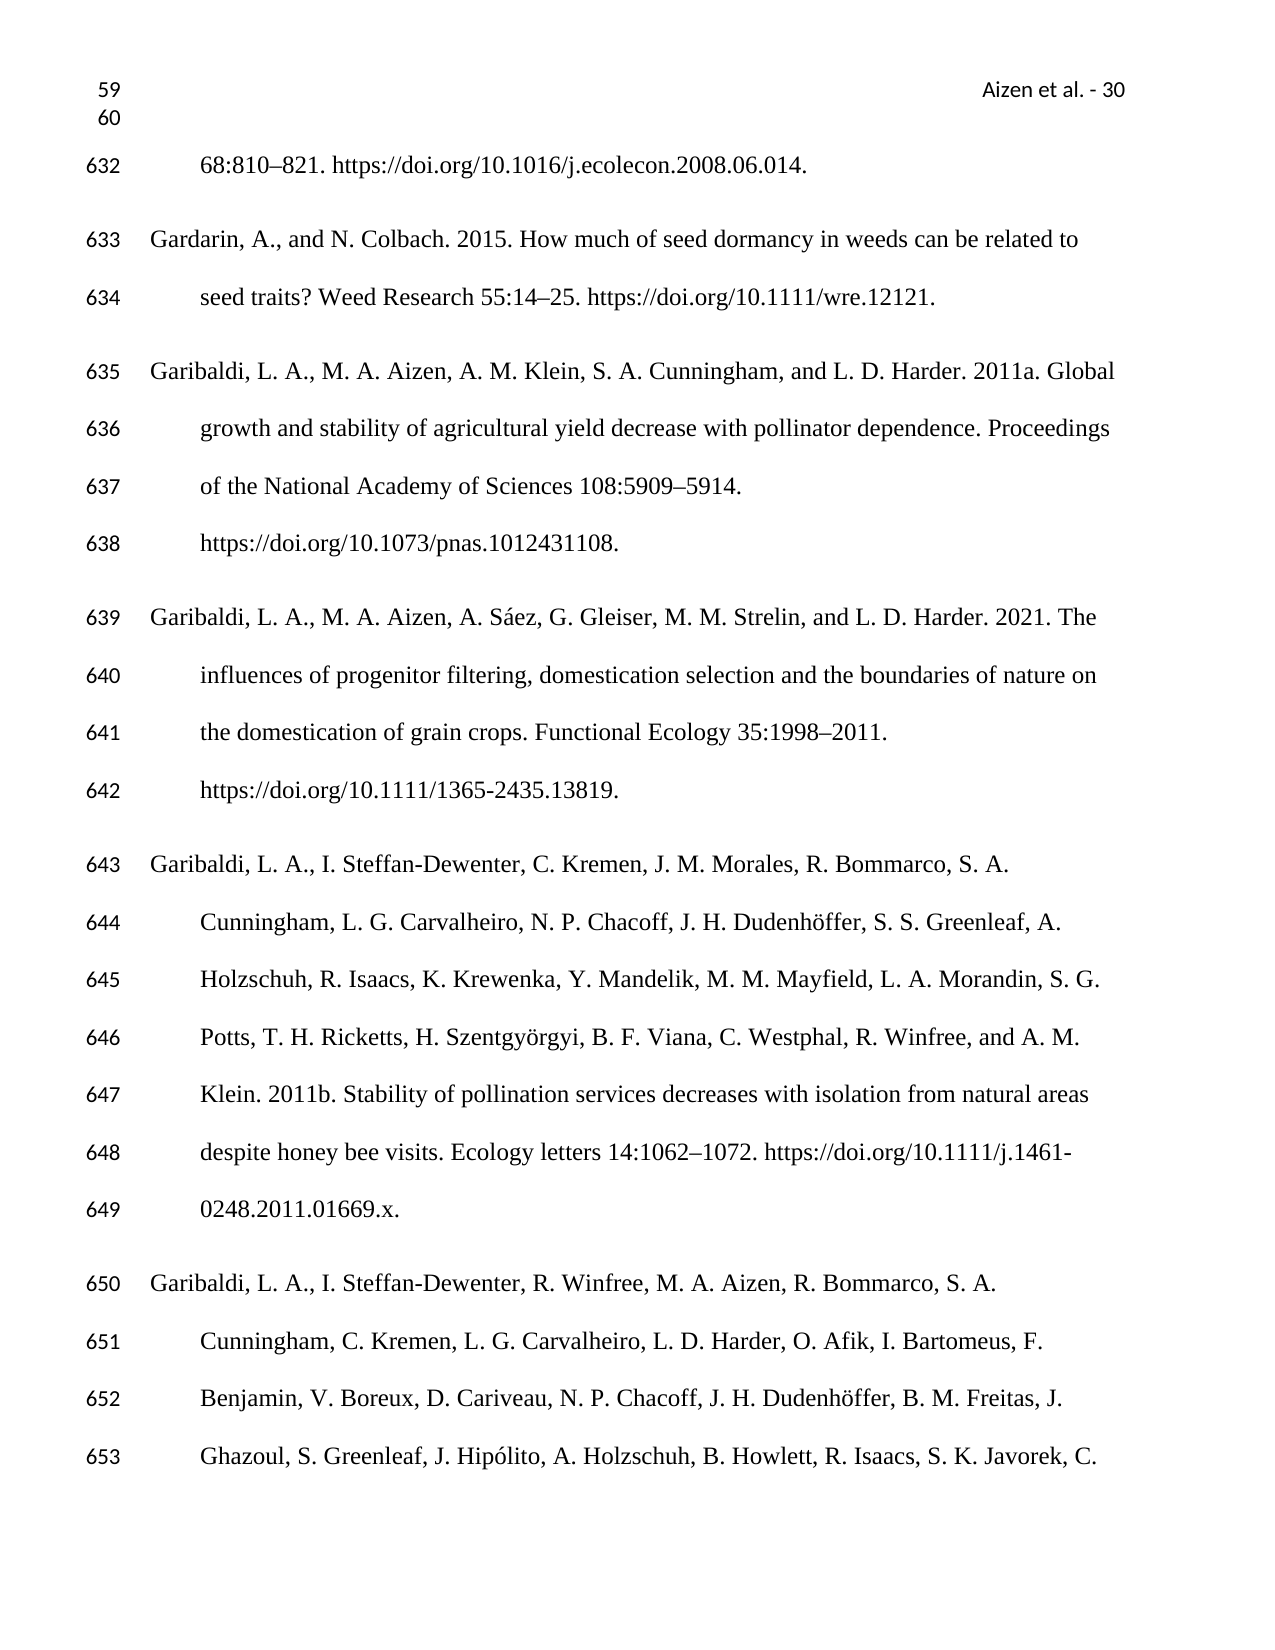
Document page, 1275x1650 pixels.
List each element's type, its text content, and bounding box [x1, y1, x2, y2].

text Gardarin, A., and N. Colbach. 2015. How much of seed dormancy in weeds can be related to seed traits? Weed Research 55:14–25. https://doi.org/10.1111/wre.12121. [150, 224, 1125, 310]
text Garibaldi, L. A., I. Steffan-Dewenter, C. Kremen, J. M. Morales, R. Bommarco, S. A. Cunningham, L. G. Carvalheiro, N. P. Chacoff, J. H. Dudenhöffer, S. S. Greenleaf, A. Holzschuh, R. Isaacs, K. Krewenka, Y. Mandelik, M. M. Mayfield, L. A. Morandin, S. G. Potts, T. H. Ricketts, H. Szentgyörgyi, B. F. Viana, C. Westphal, R. Winfree, and A. M. Klein. 2011b. Stability of pollination services decreases with isolation from natural areas despite honey bee visits. Ecology letters 14:1062–1072. https://doi.org/10.1111/j.1461-0248.2011.01669.x. [150, 849, 1125, 1223]
text Garibaldi, L. A., M. A. Aizen, A. Sáez, G. Gleiser, M. M. Strelin, and L. D. Harder. 2021. The influences of progenitor filtering, domestication selection and the boundaries of nature on the domestication of grain crops. Functional Ecology 35:1998–2011. https://doi.org/10.1111/1365-2435.13819. [150, 602, 1125, 804]
text Garibaldi, L. A., M. A. Aizen, A. M. Klein, S. A. Cunningham, and L. D. Harder. 2011a. Global growth and stability of agricultural yield decrease with pollinator dependence. Proceedings of the National Academy of Sciences 108:5909–5914. https://doi.org/10.1073/pnas.1012431108. [150, 356, 1125, 557]
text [150, 1268, 1125, 1469]
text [150, 150, 1125, 179]
